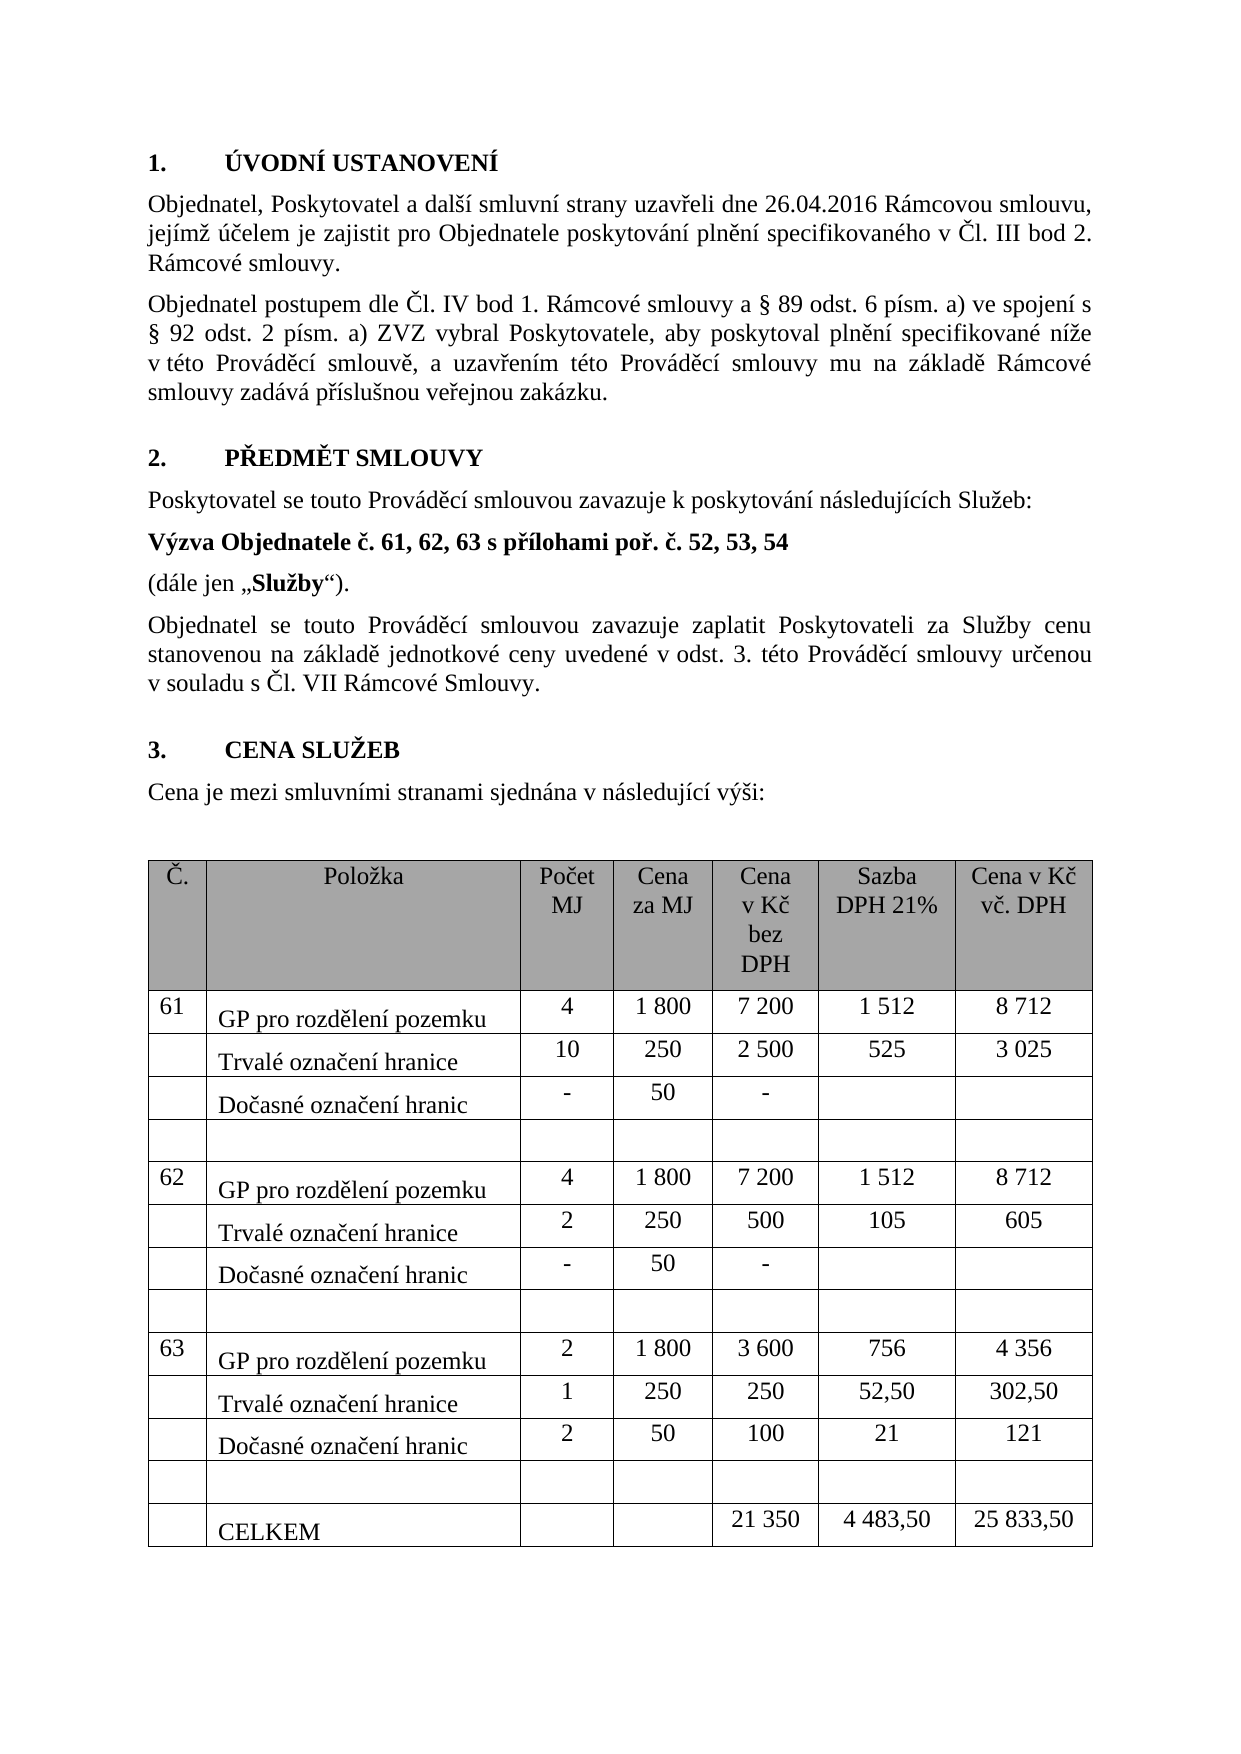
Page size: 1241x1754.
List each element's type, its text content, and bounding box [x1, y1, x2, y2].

table_cell 4 [521, 991, 613, 1033]
table_cell [819, 1077, 955, 1118]
table_cell 8 712 [956, 991, 1092, 1033]
table_cell 21 [819, 1419, 955, 1460]
table_cell [614, 1504, 712, 1546]
table_cell [819, 1248, 955, 1289]
table_cell 2 [521, 1205, 613, 1247]
table_cell [149, 1461, 206, 1503]
table_cell 50 [614, 1419, 712, 1460]
table_cell - [521, 1077, 613, 1118]
table_cell Trvalé označení hranice [207, 1034, 520, 1076]
list Objednatel, Poskytovatel a další smluvní strany uzavřeli dne 26.04.2016 Rámcovou smlouvu, jejímž účelem je zajistit pro Objednatele poskytování plnění specifikovaného v Čl. III bod 2. Rámcové smlouvy. [148, 189, 1093, 277]
table_cell 63 [149, 1333, 206, 1375]
table_cell 500 [713, 1205, 818, 1247]
table_cell 8 712 [956, 1162, 1092, 1204]
table_cell Dočasné označení hranic [207, 1248, 520, 1289]
table_cell [149, 1248, 206, 1289]
table_cell - [713, 1077, 818, 1118]
table_cell [207, 1461, 520, 1503]
table_cell 1 800 [614, 1333, 712, 1375]
table_cell 50 [614, 1248, 712, 1289]
table_cell [149, 1504, 206, 1546]
table_cell [521, 1461, 613, 1503]
table_cell 250 [713, 1376, 818, 1417]
table_cell 525 [819, 1034, 955, 1076]
table_cell [713, 1461, 818, 1503]
table_cell 100 [713, 1419, 818, 1460]
table_cell 105 [819, 1205, 955, 1247]
table_cell 10 [521, 1034, 613, 1076]
table_header Cena za MJ [614, 861, 712, 990]
table_cell [207, 1290, 520, 1332]
table_cell 61 [149, 991, 206, 1033]
table_cell 52,50 [819, 1376, 955, 1417]
table_cell [521, 1120, 613, 1161]
table_cell [149, 1419, 206, 1460]
table_cell CELKEM [207, 1504, 520, 1546]
table_cell 3 600 [713, 1333, 818, 1375]
list PŘEDMĚT SMLOUVY [148, 443, 1093, 473]
table_header Počet MJ [521, 861, 613, 990]
table_cell 25 833,50 [956, 1504, 1092, 1546]
table_cell 50 [614, 1077, 712, 1118]
table_cell [819, 1461, 955, 1503]
table_cell Dočasné označení hranic [207, 1419, 520, 1460]
table_cell 250 [614, 1376, 712, 1417]
table_header Cena v Kč vč. DPH [956, 861, 1092, 990]
table_cell 302,50 [956, 1376, 1092, 1417]
table_header Položka [207, 861, 520, 990]
table_cell Dočasné označení hranic [207, 1077, 520, 1118]
table_cell [149, 1034, 206, 1076]
table_cell 3 025 [956, 1034, 1092, 1076]
table_cell GP pro rozdělení pozemku [207, 1333, 520, 1375]
list ÚVODNÍ USTANOVENÍ [148, 148, 1093, 177]
table_cell 1 512 [819, 1162, 955, 1204]
list Poskytovatel se touto Prováděcí smlouvou zavazuje k poskytování následujících Služeb: [148, 485, 1093, 514]
table_cell 250 [614, 1205, 712, 1247]
table_cell 605 [956, 1205, 1092, 1247]
table_header Cena v Kč bez DPH [713, 861, 818, 990]
table_cell [956, 1461, 1092, 1503]
table_cell 7 200 [713, 991, 818, 1033]
table_cell 1 800 [614, 991, 712, 1033]
list CENA SLUŽEB [148, 735, 1093, 764]
table_cell [521, 1504, 613, 1546]
table_cell [956, 1120, 1092, 1161]
table_cell [819, 1120, 955, 1161]
table_cell [956, 1290, 1092, 1332]
table_cell [614, 1120, 712, 1161]
table_cell 2 500 [713, 1034, 818, 1076]
table_cell [614, 1290, 712, 1332]
text (dále jen „Služby“). [148, 568, 1093, 598]
list Objednatel se touto Prováděcí smlouvou zavazuje zaplatit Poskytovateli za Služby cenu stanovenou na základě jednotkové ceny uvedené v odst. 3. této Prováděcí smlouvy určenou v souladu s Čl. VII Rámcové Smlouvy. [148, 610, 1093, 698]
table_cell Trvalé označení hranice [207, 1376, 520, 1417]
table_cell 121 [956, 1419, 1092, 1460]
table_cell 7 200 [713, 1162, 818, 1204]
table_cell [819, 1290, 955, 1332]
table_cell [713, 1290, 818, 1332]
table_header Sazba DPH 21% [819, 861, 955, 990]
table_cell 2 [521, 1419, 613, 1460]
list Objednatel postupem dle Čl. IV bod 1. Rámcové smlouvy a § 89 odst. 6 písm. a) ve spojení s § 92 odst. 2 písm. a) ZVZ vybral Poskytovatele, aby poskytoval plnění specifikované níže v této Prováděcí smlouvě, a uzavřením této Prováděcí smlouvy mu na základě Rámcové smlouvy zadává příslušnou veřejnou zakázku. [148, 289, 1093, 406]
table_cell 2 [521, 1333, 613, 1375]
table_cell 1 800 [614, 1162, 712, 1204]
table_cell 756 [819, 1333, 955, 1375]
table_cell [521, 1290, 613, 1332]
table_cell [149, 1290, 206, 1332]
table_cell [149, 1376, 206, 1417]
table_cell Trvalé označení hranice [207, 1205, 520, 1247]
table_cell 1 512 [819, 991, 955, 1033]
table_header Č. [149, 861, 206, 990]
table_cell 21 350 [713, 1504, 818, 1546]
table_cell 250 [614, 1034, 712, 1076]
table_cell [713, 1120, 818, 1161]
table_cell [207, 1120, 520, 1161]
table_cell [149, 1120, 206, 1161]
table_cell [149, 1205, 206, 1247]
list Výzva Objednatele č. 61, 62, 63 s přílohami poř. č. 52, 53, 54 [148, 527, 1093, 556]
table_cell [149, 1077, 206, 1118]
table_cell [956, 1077, 1092, 1118]
table_cell 4 356 [956, 1333, 1092, 1375]
table_cell - [713, 1248, 818, 1289]
table_cell 62 [149, 1162, 206, 1204]
table_cell 4 483,50 [819, 1504, 955, 1546]
table_cell [956, 1248, 1092, 1289]
table_cell - [521, 1248, 613, 1289]
table_cell GP pro rozdělení pozemku [207, 1162, 520, 1204]
table_cell 4 [521, 1162, 613, 1204]
list Cena je mezi smluvními stranami sjednána v následující výši: [148, 777, 1093, 806]
table_cell 1 [521, 1376, 613, 1417]
table_cell GP pro rozdělení pozemku [207, 991, 520, 1033]
table_cell [614, 1461, 712, 1503]
